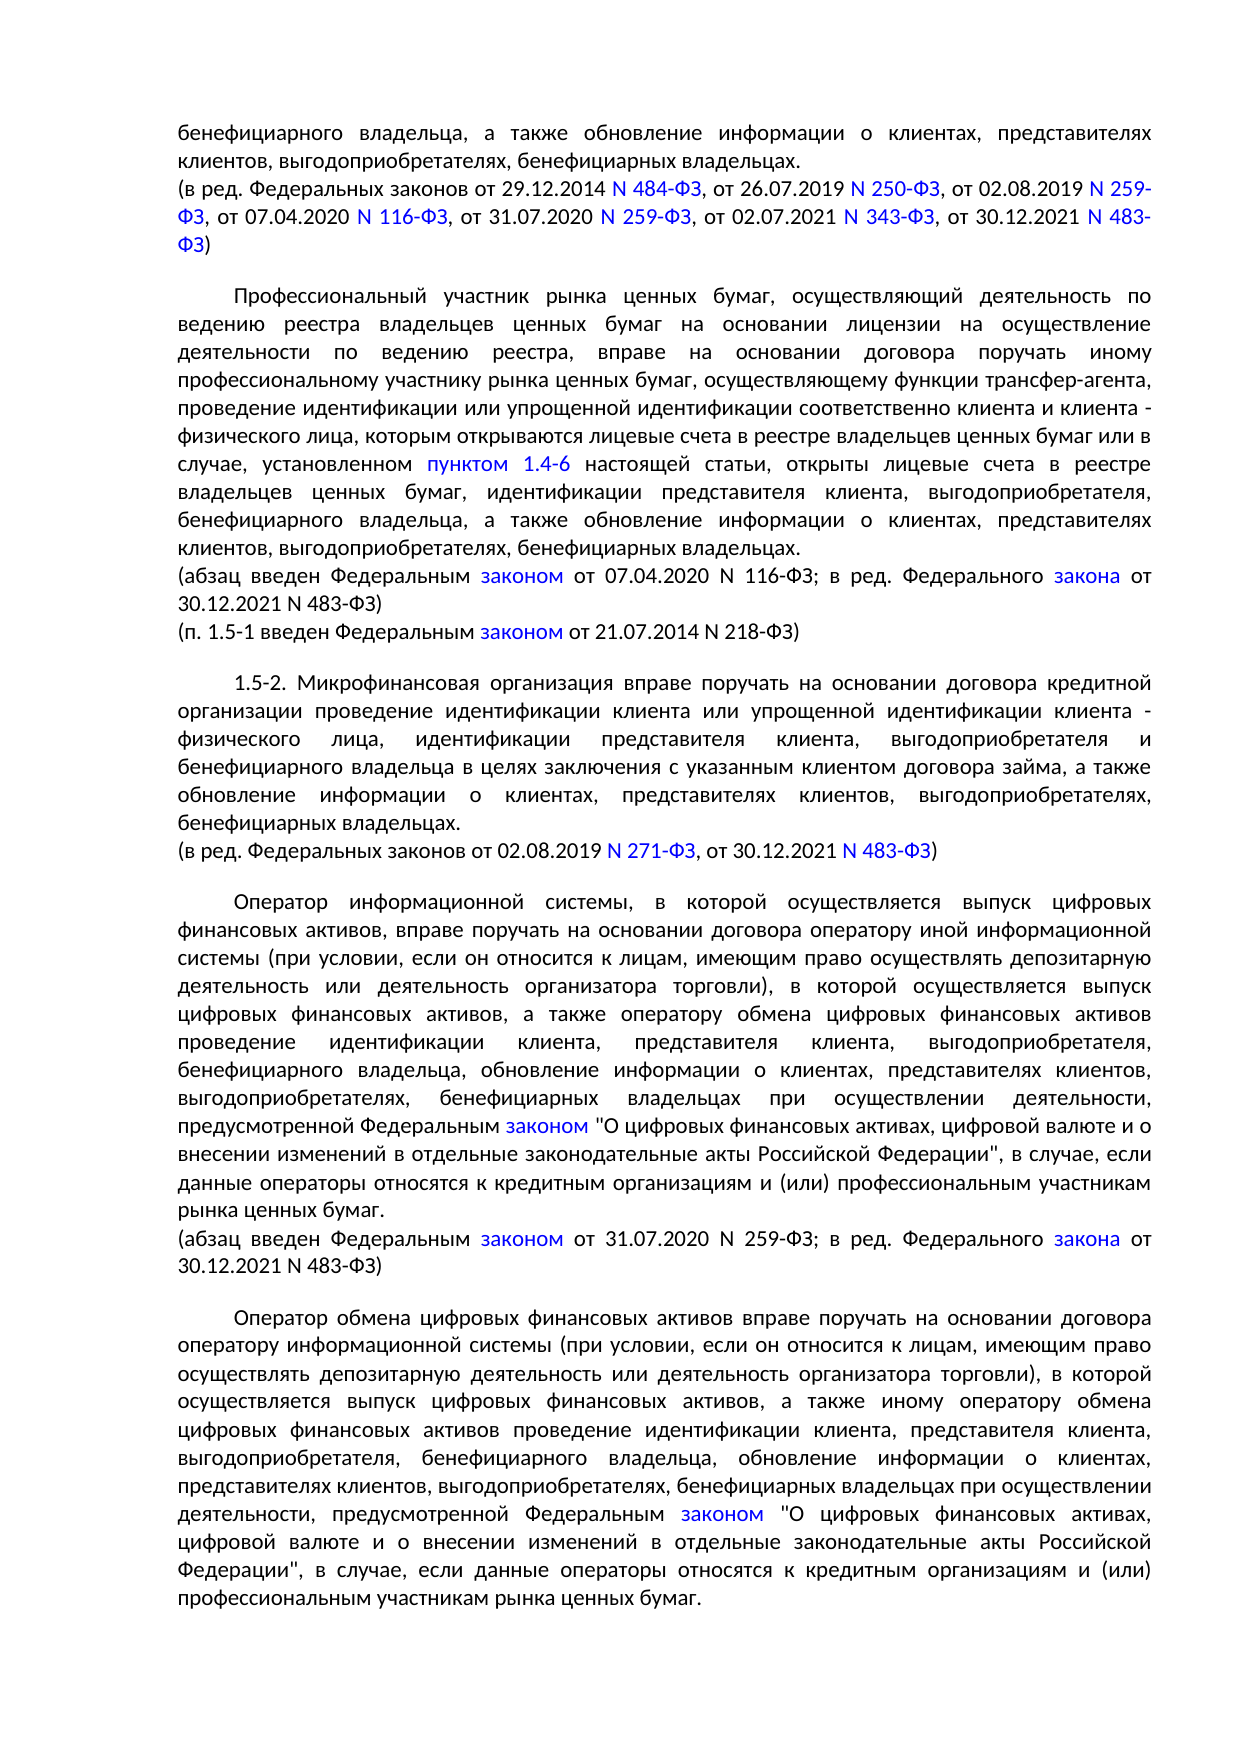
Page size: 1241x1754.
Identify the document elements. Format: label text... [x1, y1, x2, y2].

text (в ред. Федеральных законов от 29.12.2014 N 484-ФЗ, от 26.07.2019 N 250-ФЗ, от 02.08.2019 N 259-ФЗ, от 07.04.2020 N 116-ФЗ, от 31.07.2020 N 259-ФЗ, от 02.07.2021 N 343-ФЗ, от 30.12.2021 N 483-ФЗ) [177, 174, 1152, 258]
text (абзац введен Федеральным законом от 31.07.2020 N 259-ФЗ; в ред. Федерального закона от 30.12.2021 N 483-ФЗ) [177, 1224, 1152, 1280]
text 1.5-2. Микрофинансовая организация вправе поручать на основании договора кредитной организации проведение идентификации клиента или упрощенной идентификации клиента - физического лица, идентификации представителя клиента, выгодоприобретателя и бенефициарного владельца в целях заключения с указанным клиентом договора займа, а также обновление информации о клиентах, представителях клиентов, выгодоприобретателях, бенефициарных владельцах. [177, 668, 1152, 836]
text (в ред. Федеральных законов от 02.08.2019 N 271-ФЗ, от 30.12.2021 N 483-ФЗ) [177, 836, 1152, 864]
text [177, 118, 1152, 174]
text Оператор информационной системы, в которой осуществляется выпуск цифровых финансовых активов, вправе поручать на основании договора оператору иной информационной системы (при условии, если он относится к лицам, имеющим право осуществлять депозитарную деятельность или деятельность организатора торговли), в которой осуществляется выпуск цифровых финансовых активов, а также оператору обмена цифровых финансовых активов проведение идентификации клиента, представителя клиента, выгодоприобретателя, бенефициарного владельца, обновление информации о клиентах, представителях клиентов, выгодоприобретателях, бенефициарных владельцах при осуществлении деятельности, предусмотренной Федеральным законом "О цифровых финансовых активах, цифровой валюте и о внесении изменений в отдельные законодательные акты Российской Федерации", в случае, если данные операторы относятся к кредитным организациям и (или) профессиональным участникам рынка ценных бумаг. [177, 887, 1152, 1224]
text Оператор обмена цифровых финансовых активов вправе поручать на основании договора оператору информационной системы (при условии, если он относится к лицам, имеющим право осуществлять депозитарную деятельность или деятельность организатора торговли), в которой осуществляется выпуск цифровых финансовых активов, а также иному оператору обмена цифровых финансовых активов проведение идентификации клиента, представителя клиента, выгодоприобретателя, бенефициарного владельца, обновление информации о клиентах, представителях клиентов, выгодоприобретателях, бенефициарных владельцах при осуществлении деятельности, предусмотренной Федеральным законом "О цифровых финансовых активах, цифровой валюте и о внесении изменений в отдельные законодательные акты Российской Федерации", в случае, если данные операторы относятся к кредитным организациям и (или) профессиональным участникам рынка ценных бумаг. [177, 1303, 1152, 1611]
text Профессиональный участник рынка ценных бумаг, осуществляющий деятельность по ведению реестра владельцев ценных бумаг на основании лицензии на осуществление деятельности по ведению реестра, вправе на основании договора поручать иному профессиональному участнику рынка ценных бумаг, осуществляющему функции трансфер-агента, проведение идентификации или упрощенной идентификации соответственно клиента и клиента - физического лица, которым открываются лицевые счета в реестре владельцев ценных бумаг или в случае, установленном пунктом 1.4-6 настоящей статьи, открыты лицевые счета в реестре владельцев ценных бумаг, идентификации представителя клиента, выгодоприобретателя, бенефициарного владельца, а также обновление информации о клиентах, представителях клиентов, выгодоприобретателях, бенефициарных владельцах. [177, 281, 1152, 561]
text (абзац введен Федеральным законом от 07.04.2020 N 116-ФЗ; в ред. Федерального закона от 30.12.2021 N 483-ФЗ) [177, 561, 1152, 617]
text (п. 1.5-1 введен Федеральным законом от 21.07.2014 N 218-ФЗ) [177, 617, 1152, 645]
